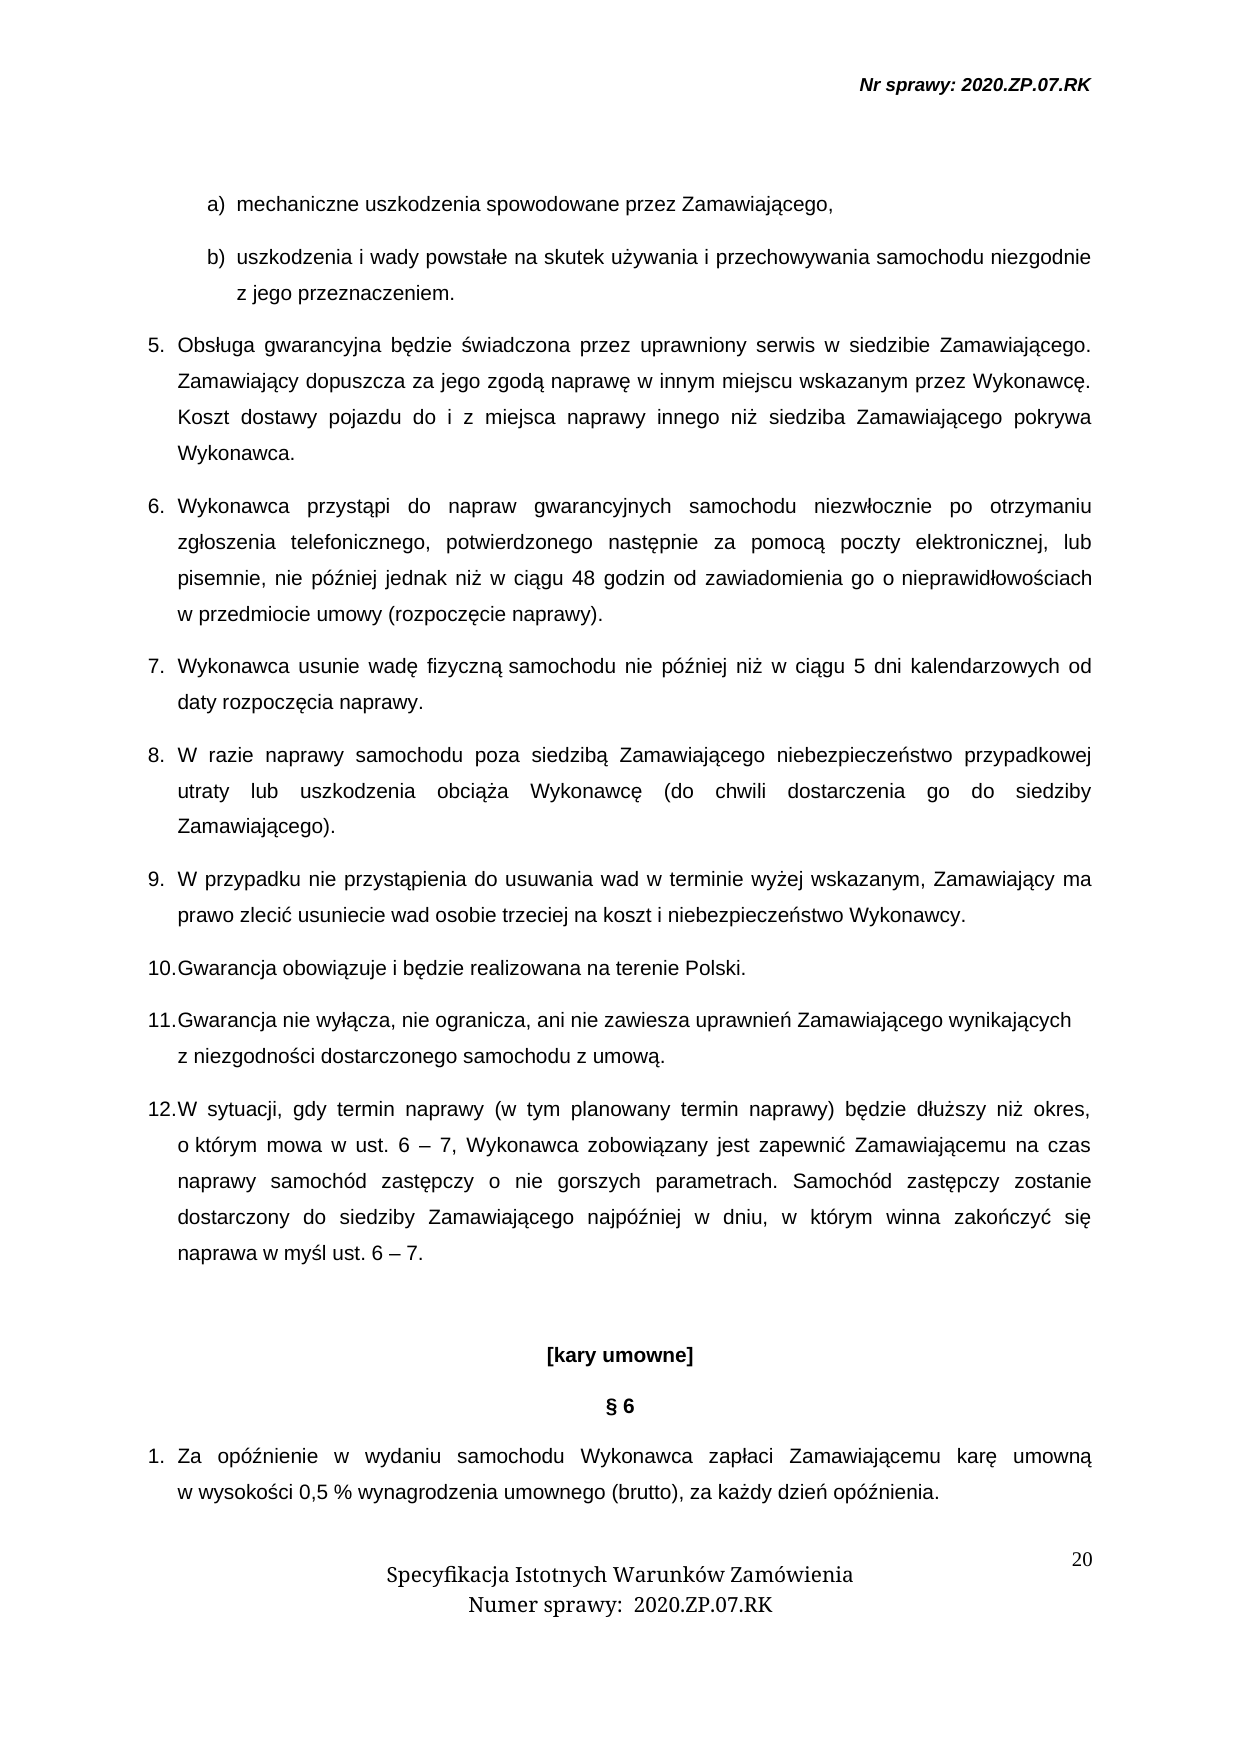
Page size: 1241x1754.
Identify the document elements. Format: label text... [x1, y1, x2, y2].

list W razie naprawy samochodu poza siedzibą Zamawiającego niebezpieczeństwo przypadkowej utraty lub uszkodzenia obciąża Wykonawcę (do chwili dostarczenia go do siedziby Zamawiającego). [148, 742, 1092, 838]
list W przypadku nie przystąpienia do usuwania wad w terminie wyżej wskazanym, Zamawiający ma prawo zlecić usuniecie wad osobie trzeciej na koszt i niebezpieczeństwo Wykonawcy. [148, 867, 1092, 927]
list mechaniczne uszkodzenia spowodowane przez Zamawiającego, [207, 192, 1092, 216]
list Wykonawca usunie wadę fizyczną samochodu nie później niż w ciągu 5 dni kalendarzowych od daty rozpoczęcia naprawy. [148, 654, 1092, 714]
text § 6 [148, 1393, 1092, 1417]
text [kary umowne] [148, 1343, 1092, 1367]
list Gwarancja nie wyłącza, nie ogranicza, ani nie zawiesza uprawnień Zamawiającego wynikających z niezgodności dostarczonego samochodu z umową. [148, 1008, 1092, 1068]
list Gwarancja obowiązuje i będzie realizowana na terenie Polski. [148, 956, 1092, 979]
list W sytuacji, gdy termin naprawy (w tym planowany termin naprawy) będzie dłuższy niż okres, o którym mowa w ust. 6 – 7, Wykonawca zobowiązany jest zapewnić Zamawiającemu na czas naprawy samochód zastępczy o nie gorszych parametrach. Samochód zastępczy zostanie dostarczony do siedziby Zamawiającego najpóźniej w dniu, w którym winna zakończyć się naprawa w myśl ust. 6 – 7. [148, 1097, 1092, 1264]
list Za opóźnienie w wydaniu samochodu Wykonawca zapłaci Zamawiającemu karę umowną w wysokości 0,5 % wynagrodzenia umownego (brutto), za każdy dzień opóźnienia. [148, 1444, 1092, 1503]
list Obsługa gwarancyjna będzie świadczona przez uprawniony serwis w siedzibie Zamawiającego. Zamawiający dopuszcza za jego zgodą naprawę w innym miejscu wskazanym przez Wykonawcę. Koszt dostawy pojazdu do i z miejsca naprawy innego niż siedziba Zamawiającego pokrywa Wykonawca. [148, 333, 1092, 465]
list uszkodzenia i wady powstałe na skutek używania i przechowywania samochodu niezgodnie z jego przeznaczeniem. [207, 244, 1092, 304]
list Wykonawca przystąpi do napraw gwarancyjnych samochodu niezwłocznie po otrzymaniu zgłoszenia telefonicznego, potwierdzonego następnie za pomocą poczty elektronicznej, lub pisemnie, nie później jednak niż w ciągu 48 godzin od zawiadomienia go o nieprawidłowościach w przedmiocie umowy (rozpoczęcie naprawy). [148, 493, 1092, 625]
